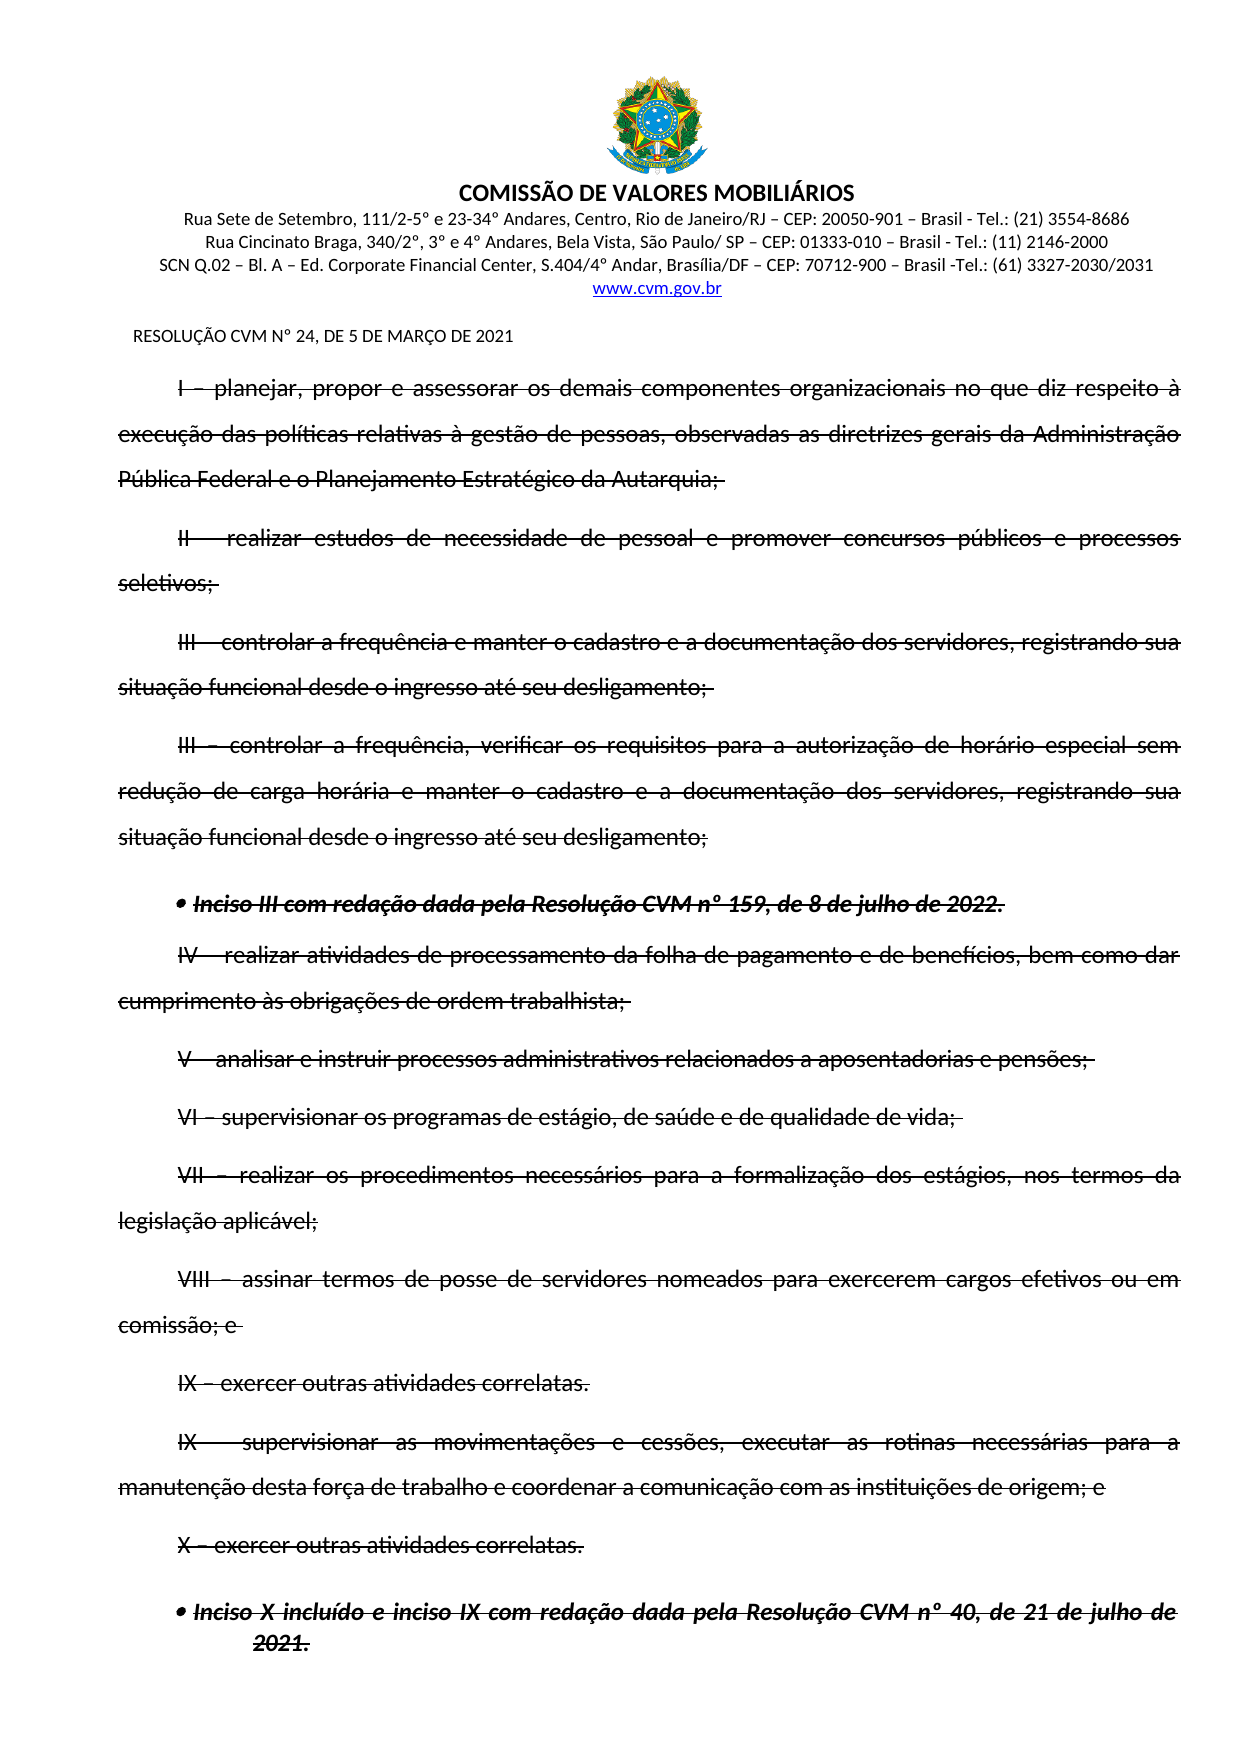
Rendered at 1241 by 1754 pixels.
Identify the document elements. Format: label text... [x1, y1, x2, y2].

text III – controlar a frequência, verificar os requisitos para a autorização de horário especial sem redução de carga horária e manter o cadastro e a documentação dos servidores, registrando sua situação funcional desde o ingresso até seu desligamento; [118, 730, 1181, 792]
text VII – realizar os procedimentos necessários para a formalização dos estágios, nos termos da legislação aplicável; [118, 1159, 1181, 1236]
picture [603, 73, 711, 177]
text I – planejar, propor e assessorar os demais componentes organizacionais no que diz respeito à execução das políticas relativas à gestão de pessoas, observadas as diretrizes gerais da Administração Pública Federal e o Planejamento Estratégico da Autarquia; [118, 436, 1181, 494]
text I – planejar, propor e assessorar os demais componentes organizacionais no que diz respeito à execução das políticas relativas à gestão de pessoas, observadas as diretrizes gerais da Administração Pública Federal e o Planejamento Estratégico da Autarquia; [118, 372, 1181, 434]
text II – realizar estudos de necessidade de pessoal e promover concursos públicos e processos seletivos; [118, 522, 1181, 598]
text III – controlar a frequência e manter o cadastro e a documentação dos servidores, registrando sua situação funcional desde o ingresso até seu desligamento; [118, 626, 1181, 702]
text V – analisar e instruir processos administrativos relacionados a aposentadorias e pensões; [118, 1043, 1181, 1073]
text IX – exercer outras atividades correlatas. [118, 1367, 1181, 1398]
list Inciso III com redação dada pela Resolução CVM nº 159, de 8 de julho de 2022. [174, 888, 1181, 918]
text VIII – assinar termos de posse de servidores nomeados para exercerem cargos efetivos ou em comissão; e [118, 1263, 1181, 1340]
text IV – realizar atividades de processamento da folha de pagamento e de benefícios, bem como dar cumprimento às obrigações de ordem trabalhista; [118, 939, 1181, 1015]
text X – exercer outras atividades correlatas. [118, 1529, 1181, 1560]
list Inciso X incluído e inciso IX com redação dada pela Resolução CVM nº 40, de 21 de julho de 2021. [174, 1596, 1181, 1657]
text VI – supervisionar os programas de estágio, de saúde e de qualidade de vida; [118, 1101, 1181, 1132]
text IX – supervisionar as movimentações e cessões, executar as rotinas necessárias para a manutenção desta força de trabalho e coordenar a comunicação com as instituições de origem; e [118, 1426, 1181, 1502]
text III – controlar a frequência, verificar os requisitos para a autorização de horário especial sem redução de carga horária e manter o cadastro e a documentação dos servidores, registrando sua situação funcional desde o ingresso até seu desligamento; [118, 794, 1181, 852]
